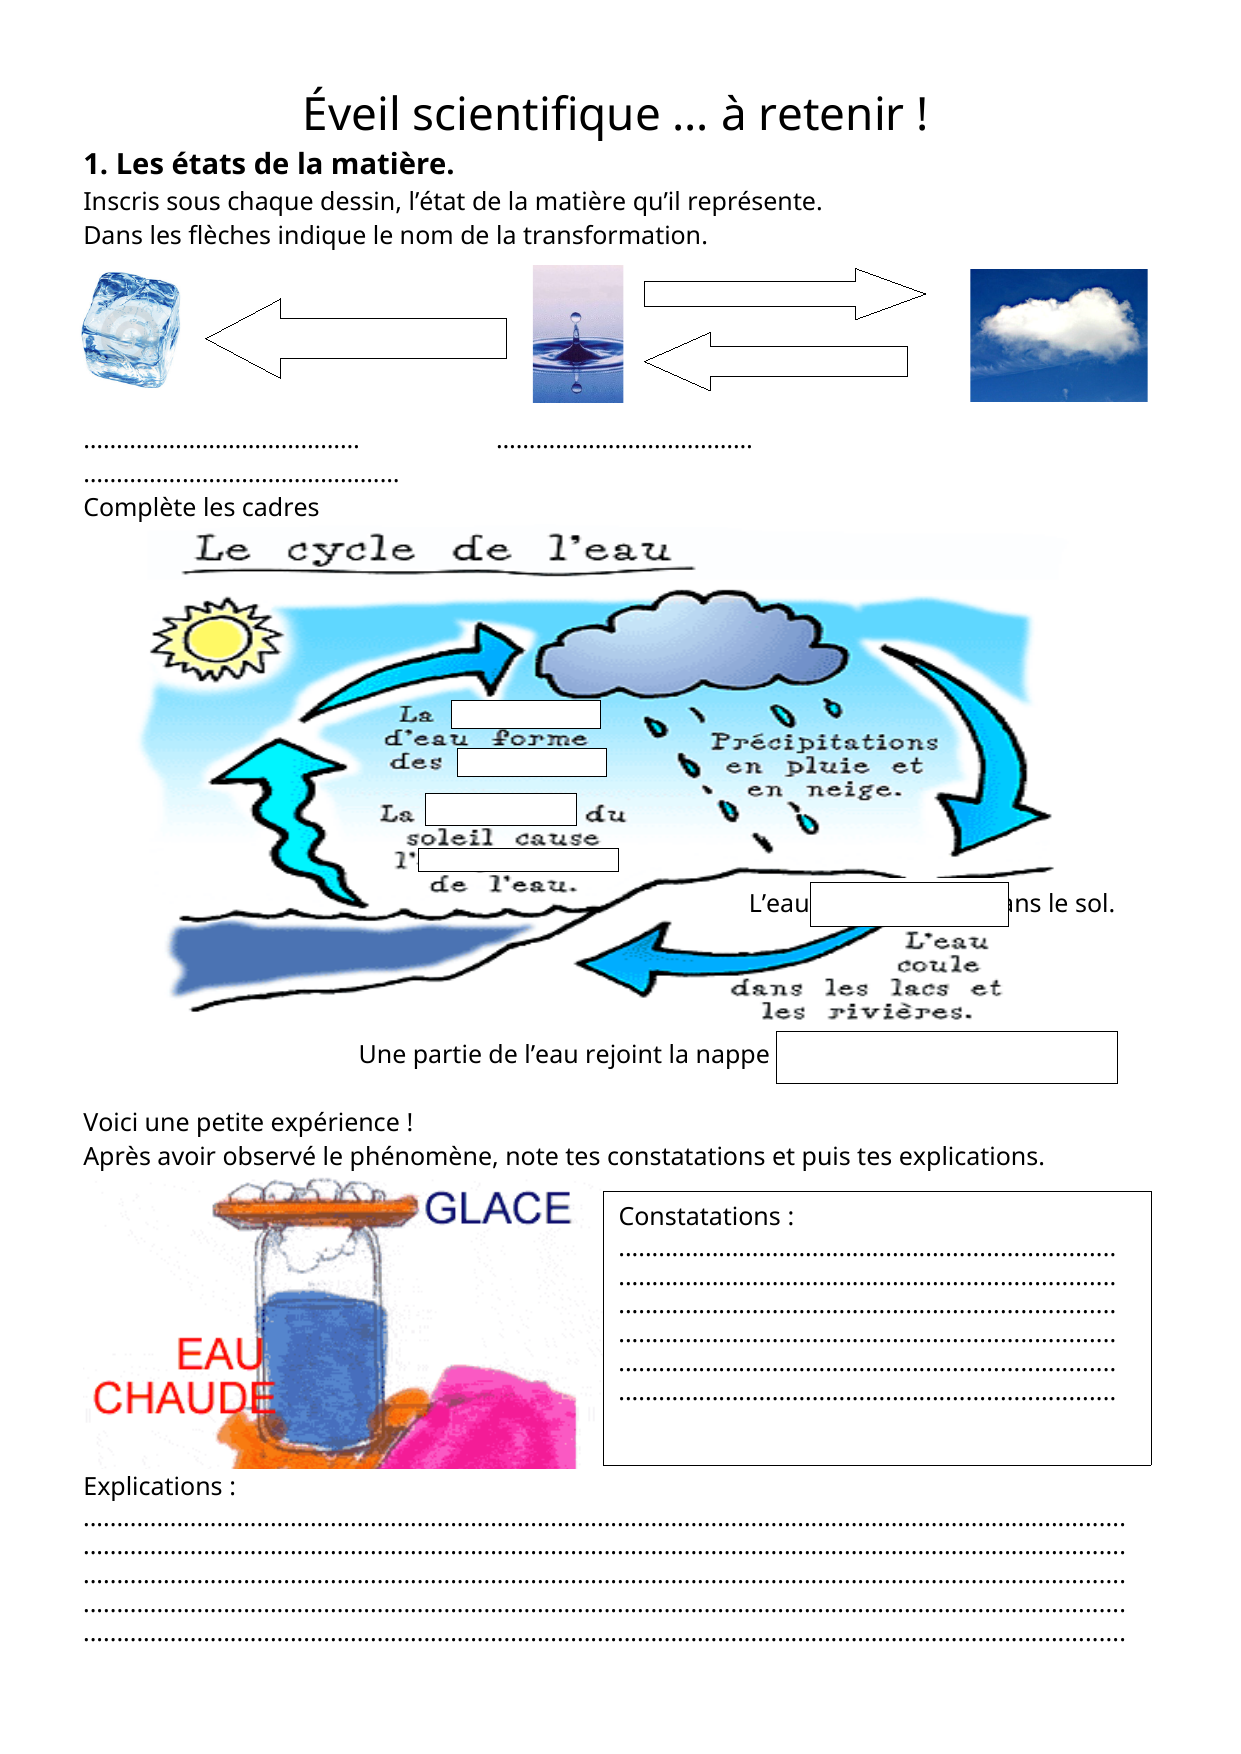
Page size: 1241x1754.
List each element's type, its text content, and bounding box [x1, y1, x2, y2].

text …………………………………… ………………………………… ………………………………………… Complète les cadres [83, 422, 1148, 524]
text Dans les flèches indique le nom de la transformation. [83, 217, 1148, 251]
text Explications : [83, 1468, 1148, 1503]
picture [132, 523, 1100, 1037]
text Éveil scientifique … à retenir ! [83, 81, 1148, 143]
picture [83, 1172, 609, 1469]
text Inscris sous chaque dessin, l’état de la matière qu’il représente. [83, 183, 1148, 217]
picture [970, 269, 1148, 401]
text 1. Les états de la matière. [83, 143, 1148, 183]
text Après avoir observé le phénomène, note tes constatations et puis tes explications. [83, 1138, 1148, 1172]
picture [532, 265, 624, 400]
picture [73, 264, 191, 396]
text Voici une petite expérience ! [83, 1104, 1148, 1138]
